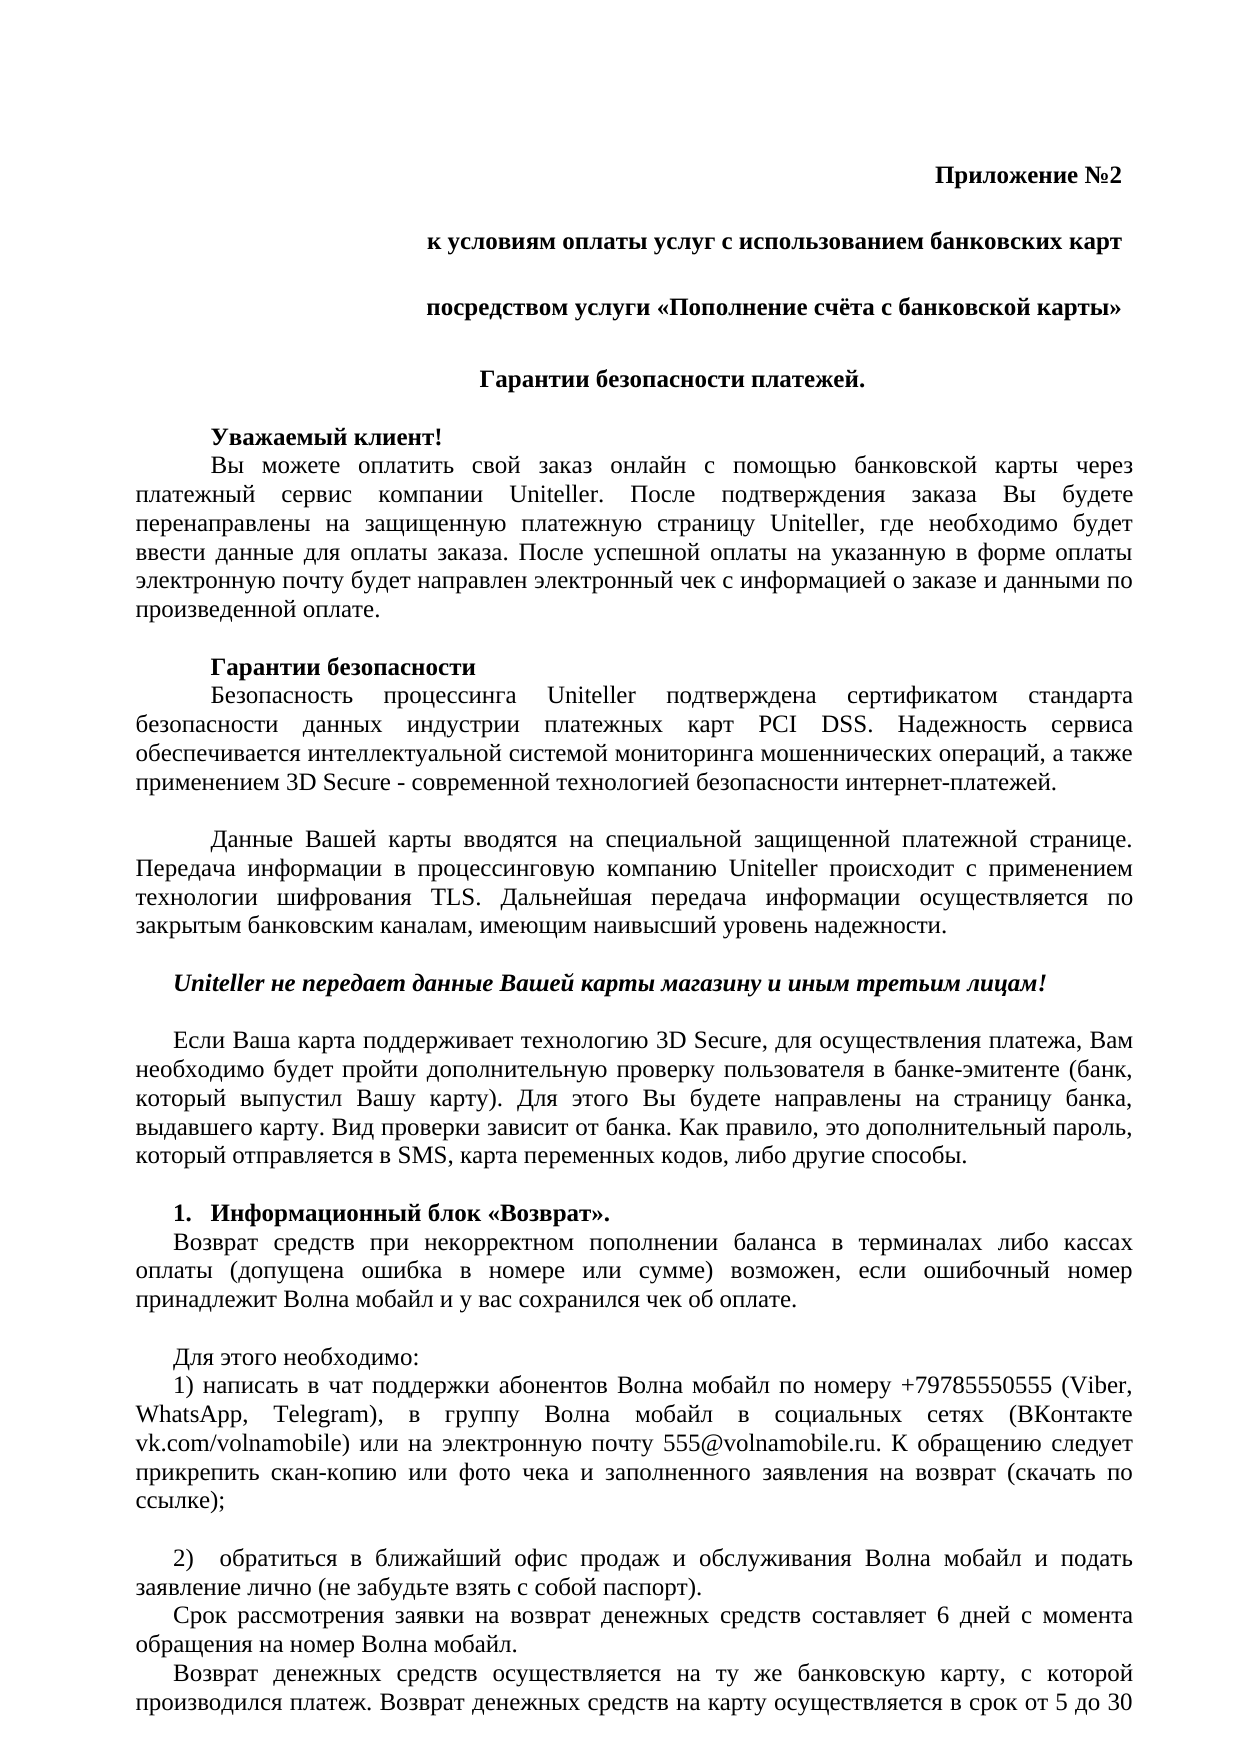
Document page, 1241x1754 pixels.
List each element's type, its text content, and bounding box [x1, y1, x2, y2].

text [135, 1658, 1134, 1716]
text 2) обратиться в ближайший офис продаж и обслуживания Волна мобайл и подать заявление лично (не забудьте взять с собой паспорт). [135, 1543, 1134, 1601]
list Информационный блок «Возврат». [173, 1198, 1134, 1227]
text Вы можете оплатить свой заказ онлайн с помощью банковской карты через платежный сервис компании Uniteller. После подтверждения заказа Вы будете перенаправлены на защищенную платежную страницу Uniteller, где необходимо будет ввести данные для оплаты заказа. После успешной оплаты на указанную в форме оплаты электронную почту будет направлен электронный чек с информацией о заказе и данными по произведенной оплате. [135, 451, 1134, 623]
text Данные Вашей карты вводятся на специальной защищенной платежной странице. Передача информации в процессинговую компанию Uniteller происходит с применением технологии шифрования TLS. Дальнейшая передача информации осуществляется по закрытым банковским каналам, имеющим наивысший уровень надежности. [135, 824, 1134, 939]
text Если Ваша карта поддерживает технологию 3D Secure, для осуществления платежа, Вам необходимо будет пройти дополнительную проверку пользователя в банке-эмитенте (банк, который выпустил Вашу карту). Для этого Вы будете направлены на страницу банка, выдавшего карту. Вид проверки зависит от банка. Как правило, это дополнительный пароль, который отправляется в SMS, карта переменных кодов, либо другие способы. [135, 1026, 1134, 1169]
text Уважаемый клиент! [135, 422, 1134, 451]
text Срок рассмотрения заявки на возврат денежных средств составляет 6 дней с момента обращения на номер Волна мобайл. [135, 1601, 1134, 1658]
text Возврат средств при некорректном пополнении баланса в терминалах либо кассах оплаты (допущена ошибка в номере или сумме) возможен, если ошибочный номер принадлежит Волна мобайл и у вас сохранился чек об оплате. [135, 1227, 1134, 1313]
text Uniteller не передает данные Вашей карты магазину и иным третьим лицам! [135, 968, 1134, 997]
subtitle посредством услуги «Пополнение счёта с банковской карты» [148, 292, 1122, 321]
subtitle Приложение №2 [148, 160, 1122, 189]
text 1) написать в чат поддержки абонентов Волна мобайл по номеру +79785550555 (Viber, WhatsApp, Telegram), в группу Волна мобайл в социальных сетях (ВКонтакте vk.com/volnamobile) или на электронную почту 555@volnamobile.ru. К обращению следует прикрепить скан-копию или фото чека и заполненного заявления на возврат (скачать по ссылке); [135, 1371, 1134, 1514]
text Гарантии безопасности [135, 652, 1134, 681]
list Гарантии безопасности платежей. [210, 364, 1134, 393]
text Безопасность процессинга Uniteller подтверждена сертификатом стандарта безопасности данных индустрии платежных карт PCI DSS. Надежность сервиса обеспечивается интеллектуальной системой мониторинга мошеннических операций, а также применением 3D Secure - современной технологией безопасности интернет-платежей. [135, 681, 1134, 796]
subtitle к условиям оплаты услуг с использованием банковских карт [148, 226, 1122, 255]
text Для этого необходимо: [135, 1342, 1134, 1371]
